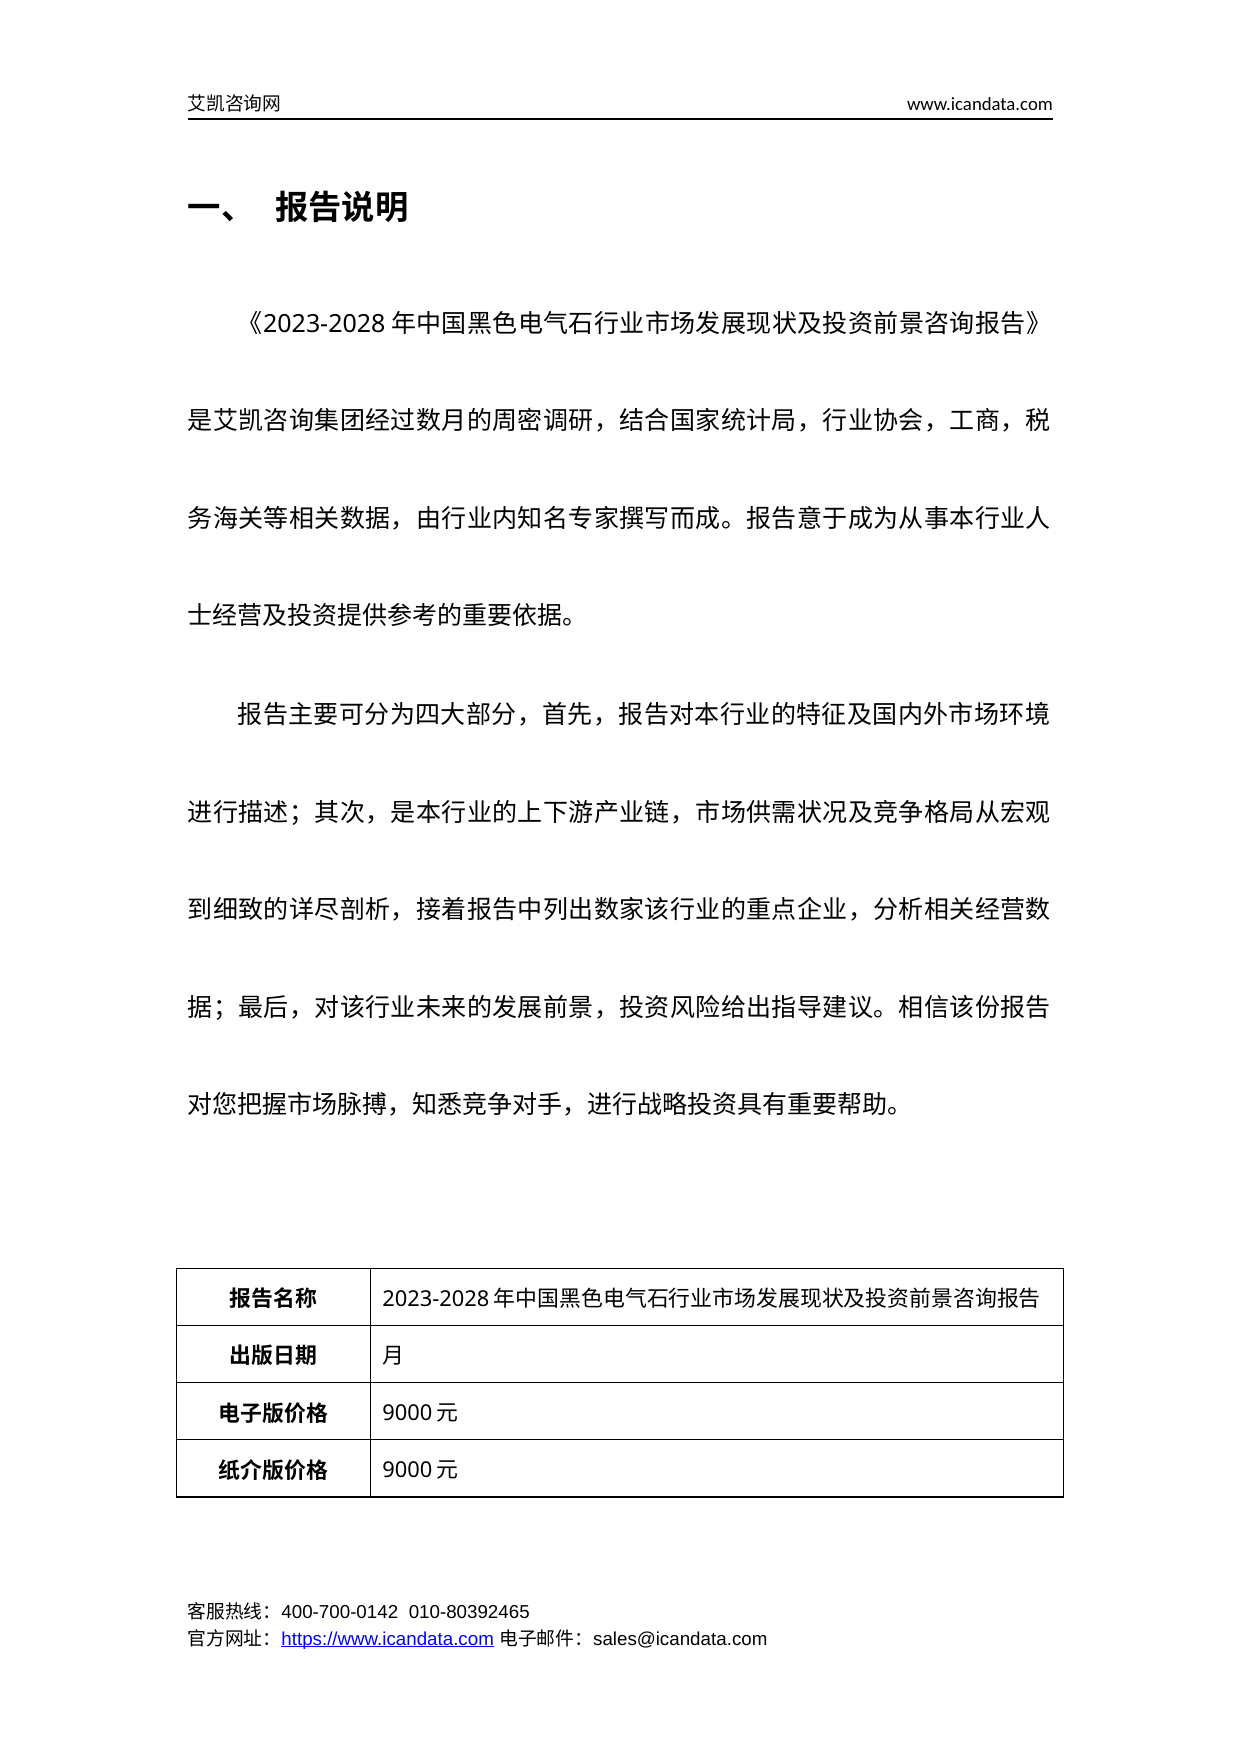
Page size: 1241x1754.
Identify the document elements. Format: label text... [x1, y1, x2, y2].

table_header 2023-2028年中国黑色电气石行业市场发展现状及投资前景咨询报告 [371, 1269, 1063, 1325]
table_cell 出版日期 [177, 1326, 370, 1382]
subtitle 报告说明 [187, 172, 1053, 237]
table_header 报告名称 [177, 1269, 370, 1325]
table_cell 9000元 [371, 1383, 1063, 1439]
table_cell 纸介版价格 [177, 1440, 370, 1496]
table_cell 月 [371, 1326, 1063, 1382]
text 报告主要可分为四大部分，首先，报告对本行业的特征及国内外市场环境进行描述；其次，是本行业的上下游产业链，市场供需状况及竞争格局从宏观到细致的详尽剖析，接着报告中列出数家该行业的重点企业，分析相关经营数据；最后，对该行业未来的发展前景，投资风险给出指导建议。相信该份报告对您把握市场脉搏，知悉竞争对手，进行战略投资具有重要帮助。 [187, 681, 1053, 1136]
table_cell 电子版价格 [177, 1383, 370, 1439]
text 《2023-2028年中国黑色电气石行业市场发展现状及投资前景咨询报告》是艾凯咨询集团经过数月的周密调研，结合国家统计局，行业协会，工商，税务海关等相关数据，由行业内知名专家撰写而成。报告意于成为从事本行业人士经营及投资提供参考的重要依据。 [187, 289, 1053, 646]
table_cell 9000元 [371, 1440, 1063, 1496]
